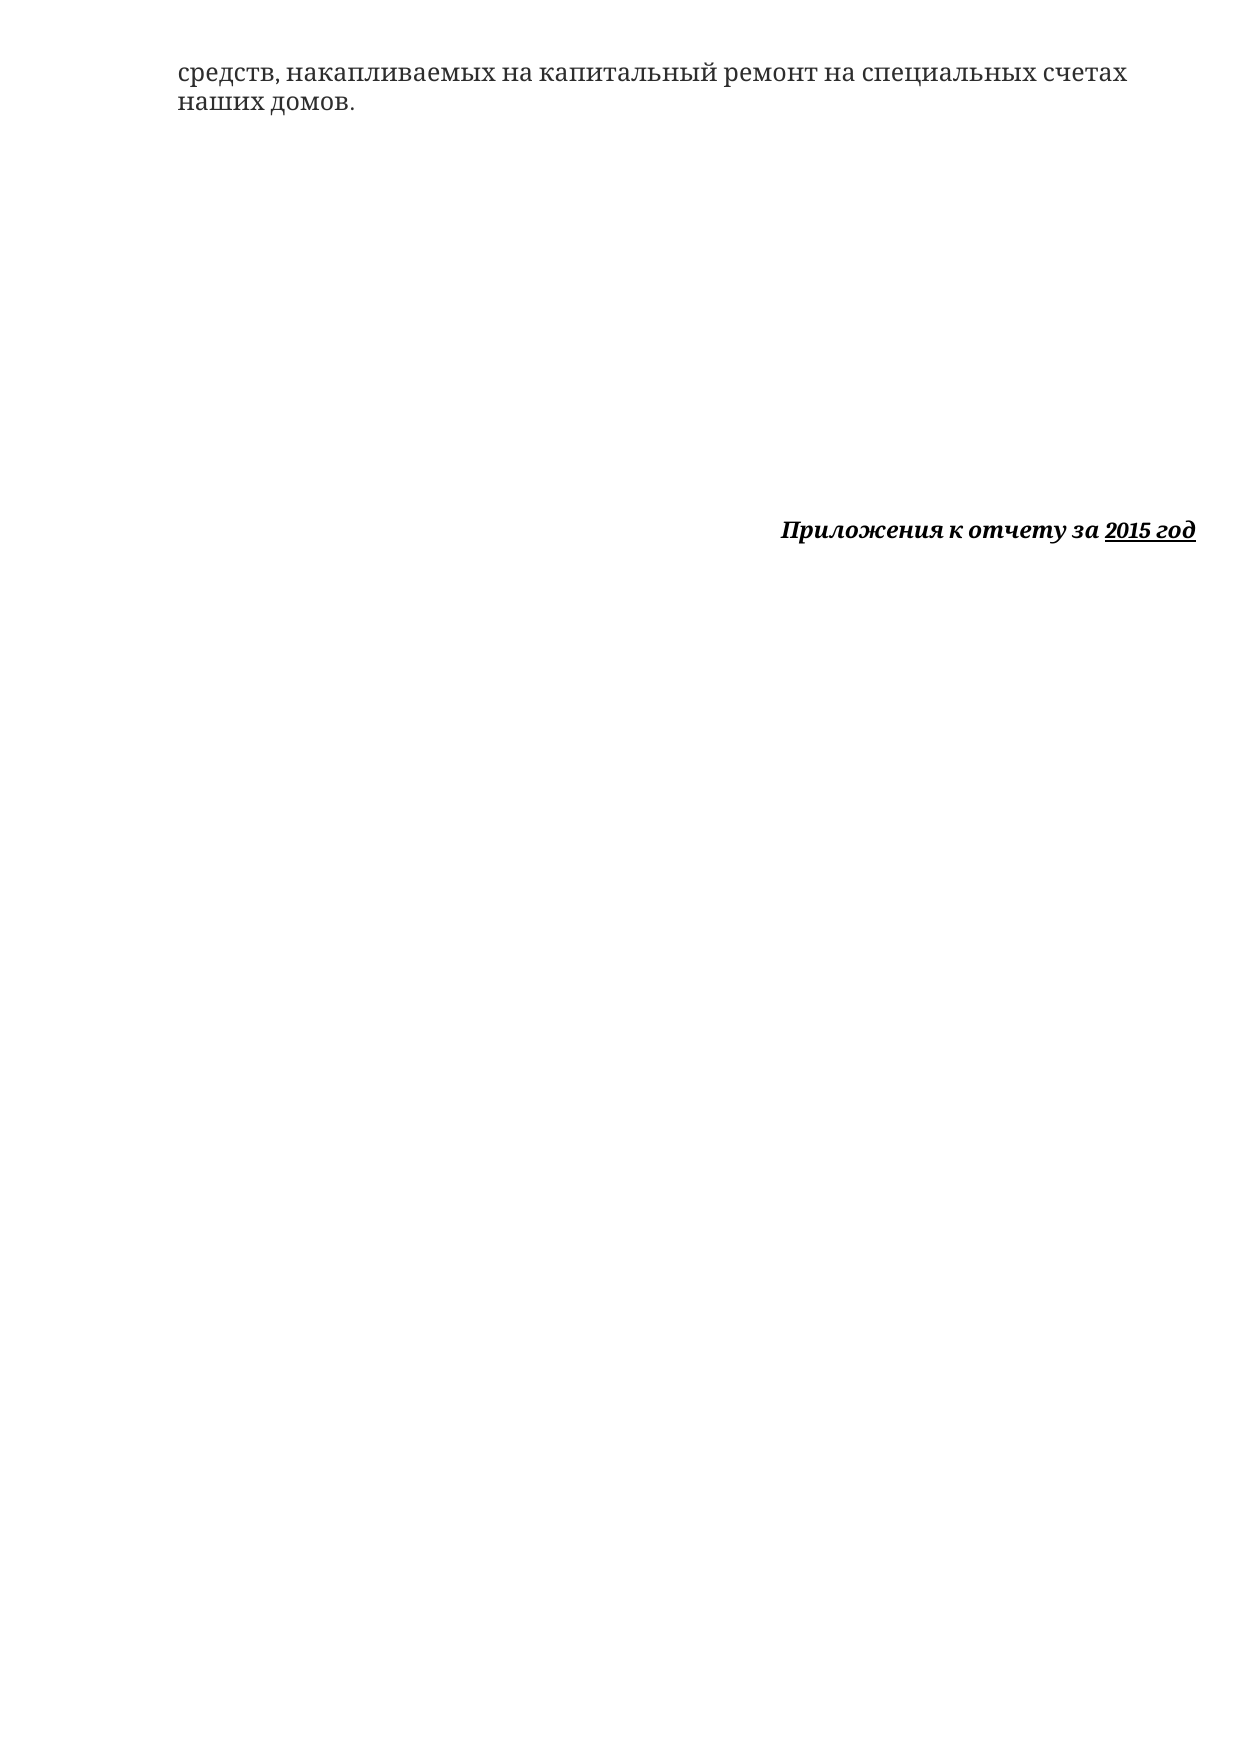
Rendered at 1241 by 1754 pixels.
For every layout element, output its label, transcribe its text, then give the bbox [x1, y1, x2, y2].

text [177, 59, 1196, 117]
text Приложения к отчету за 2015 год [177, 518, 1196, 544]
